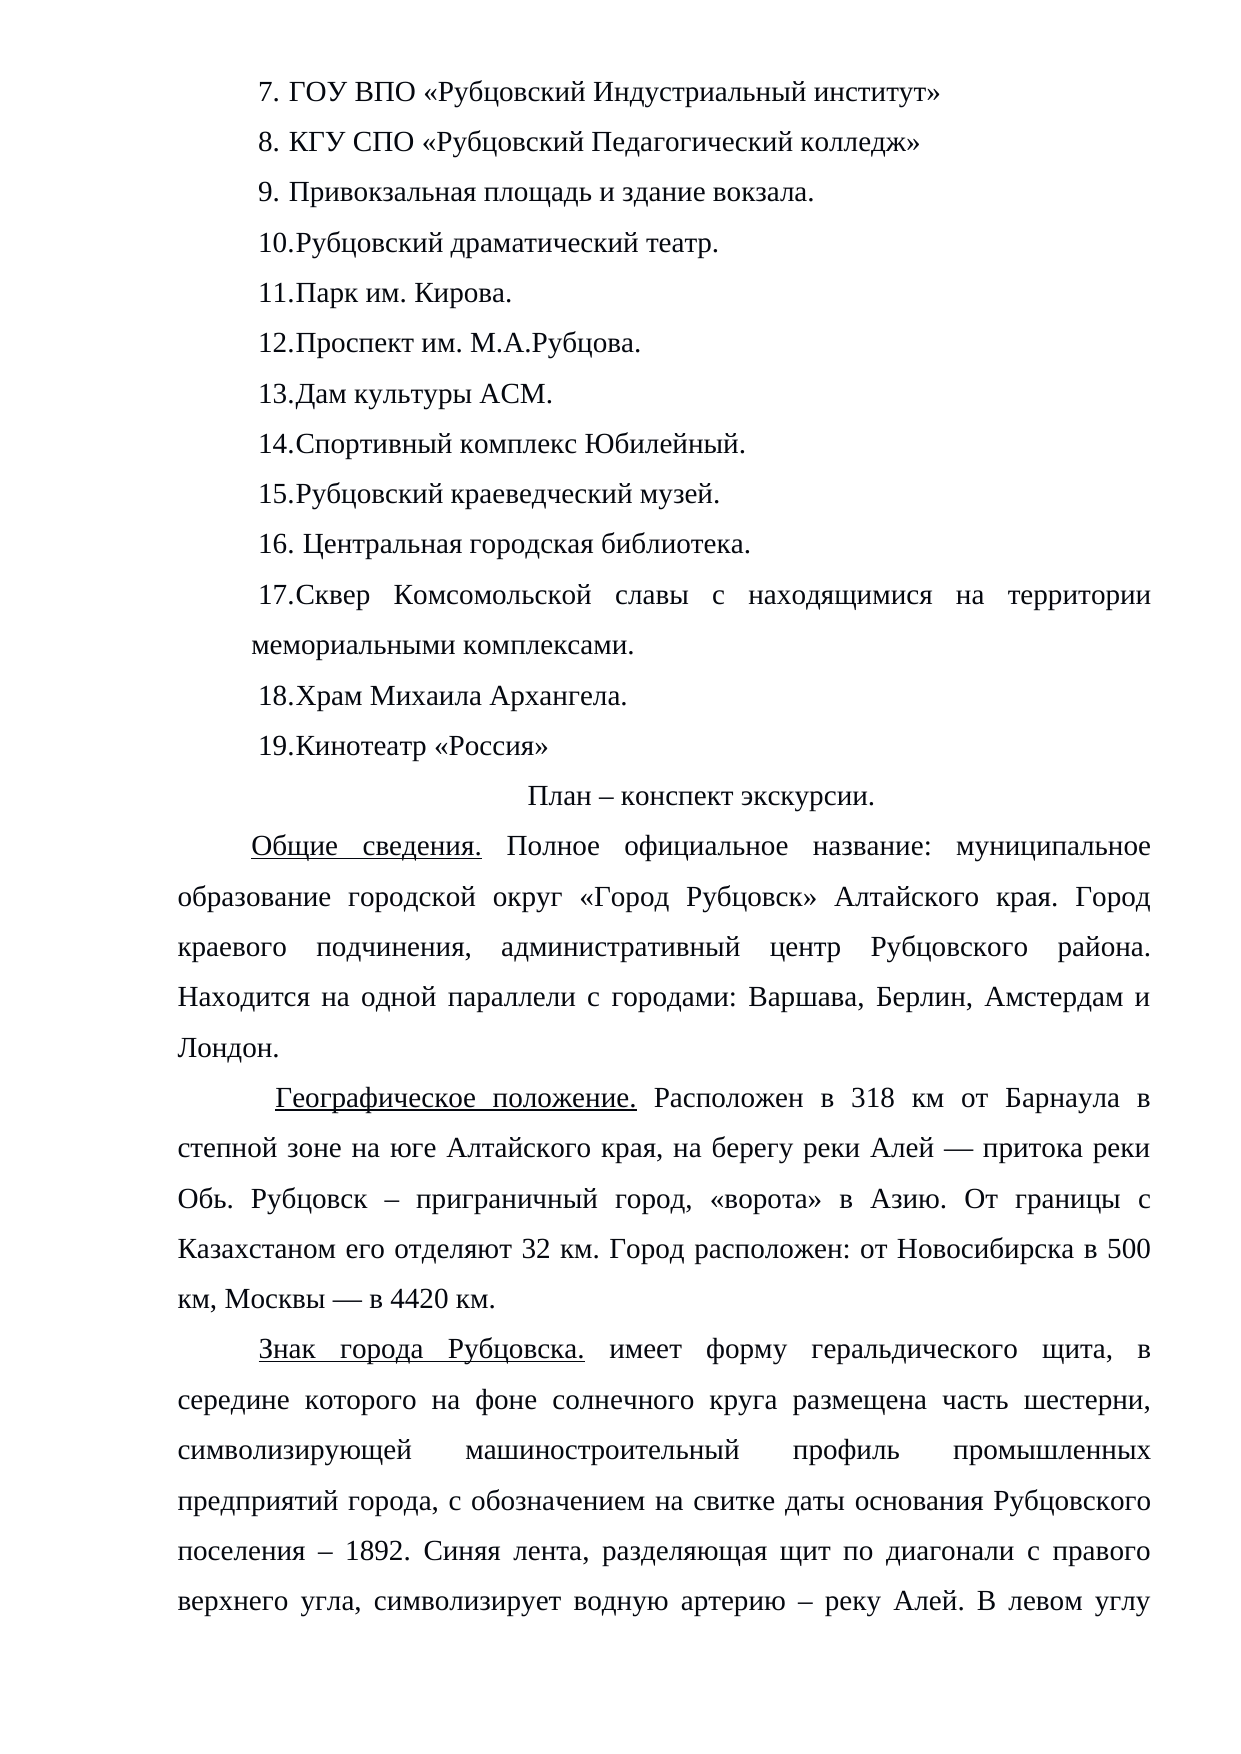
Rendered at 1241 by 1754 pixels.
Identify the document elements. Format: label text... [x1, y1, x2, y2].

list Рубцовский краеведческий музей. [251, 476, 1152, 510]
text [177, 1332, 1152, 1617]
list Кинотеатр «Россия» [251, 728, 1152, 761]
list Привокзальная площадь и здание вокзала. [251, 174, 1152, 208]
list ГОУ ВПО «Рубцовский Индустриальный институт» [251, 74, 1152, 107]
list Дам культуры АСМ. [251, 376, 1152, 409]
list Храм Михаила Архангела. [251, 678, 1152, 711]
list Спортивный комплекс Юбилейный. [251, 426, 1152, 459]
list Парк им. Кирова. [251, 275, 1152, 309]
list Рубцовский драматический театр. [251, 225, 1152, 258]
list КГУ СПО «Рубцовский Педагогический колледж» [251, 124, 1152, 158]
list Центральная городская библиотека. [251, 527, 1152, 560]
list Проспект им. М.А.Рубцова. [251, 325, 1152, 359]
list Сквер Комсомольской славы с находящимися на территории мемориальными комплексами. [251, 577, 1152, 661]
text Общие сведения. Полное официальное название: муниципальное образование городской округ «Город Рубцовск» Алтайского края. Город краевого подчинения, административный центр Рубцовского района. Находится на одной параллели с городами: Варшава, Берлин, Амстердам и Лондон. [177, 828, 1152, 1063]
text Географическое положение. Расположен в от Барнаула в степной зоне на юге Алтайского края, на берегу реки Алей — притока реки Обь. Рубцовск – приграничный город, «ворота» в Азию. От границы с Казахстаном его отделяют . Город расположен: от Новосибирска в , Москвы — в . [177, 1080, 1152, 1315]
text План – конспект экскурсии. [177, 778, 1152, 812]
